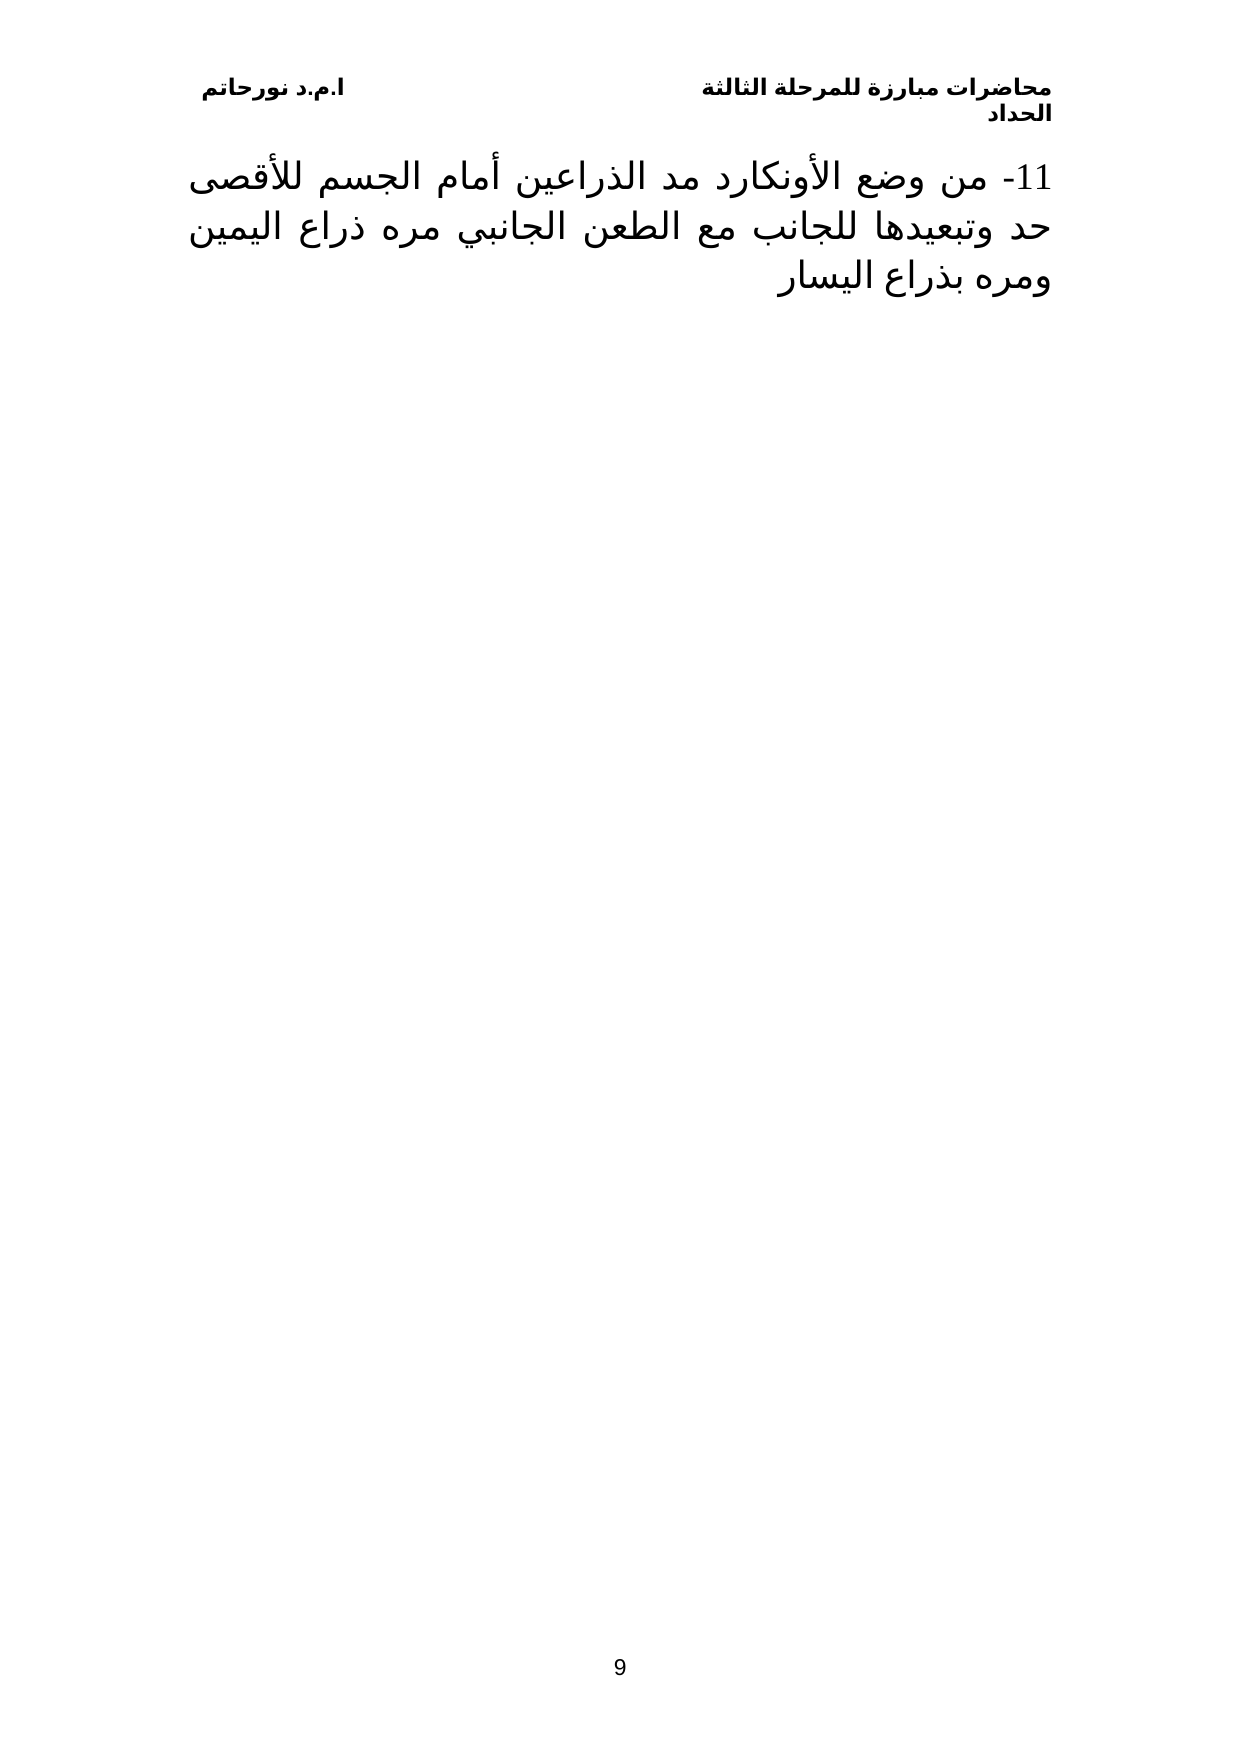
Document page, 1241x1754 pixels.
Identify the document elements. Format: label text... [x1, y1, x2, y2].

text 11- من وضع الأونكارد مد الذراعين أمام الجسم للأقصى حد وتبعيدها للجانب مع الطعن الجانبي مره ذراع اليمين ومره بذراع اليسار [187, 154, 1053, 297]
